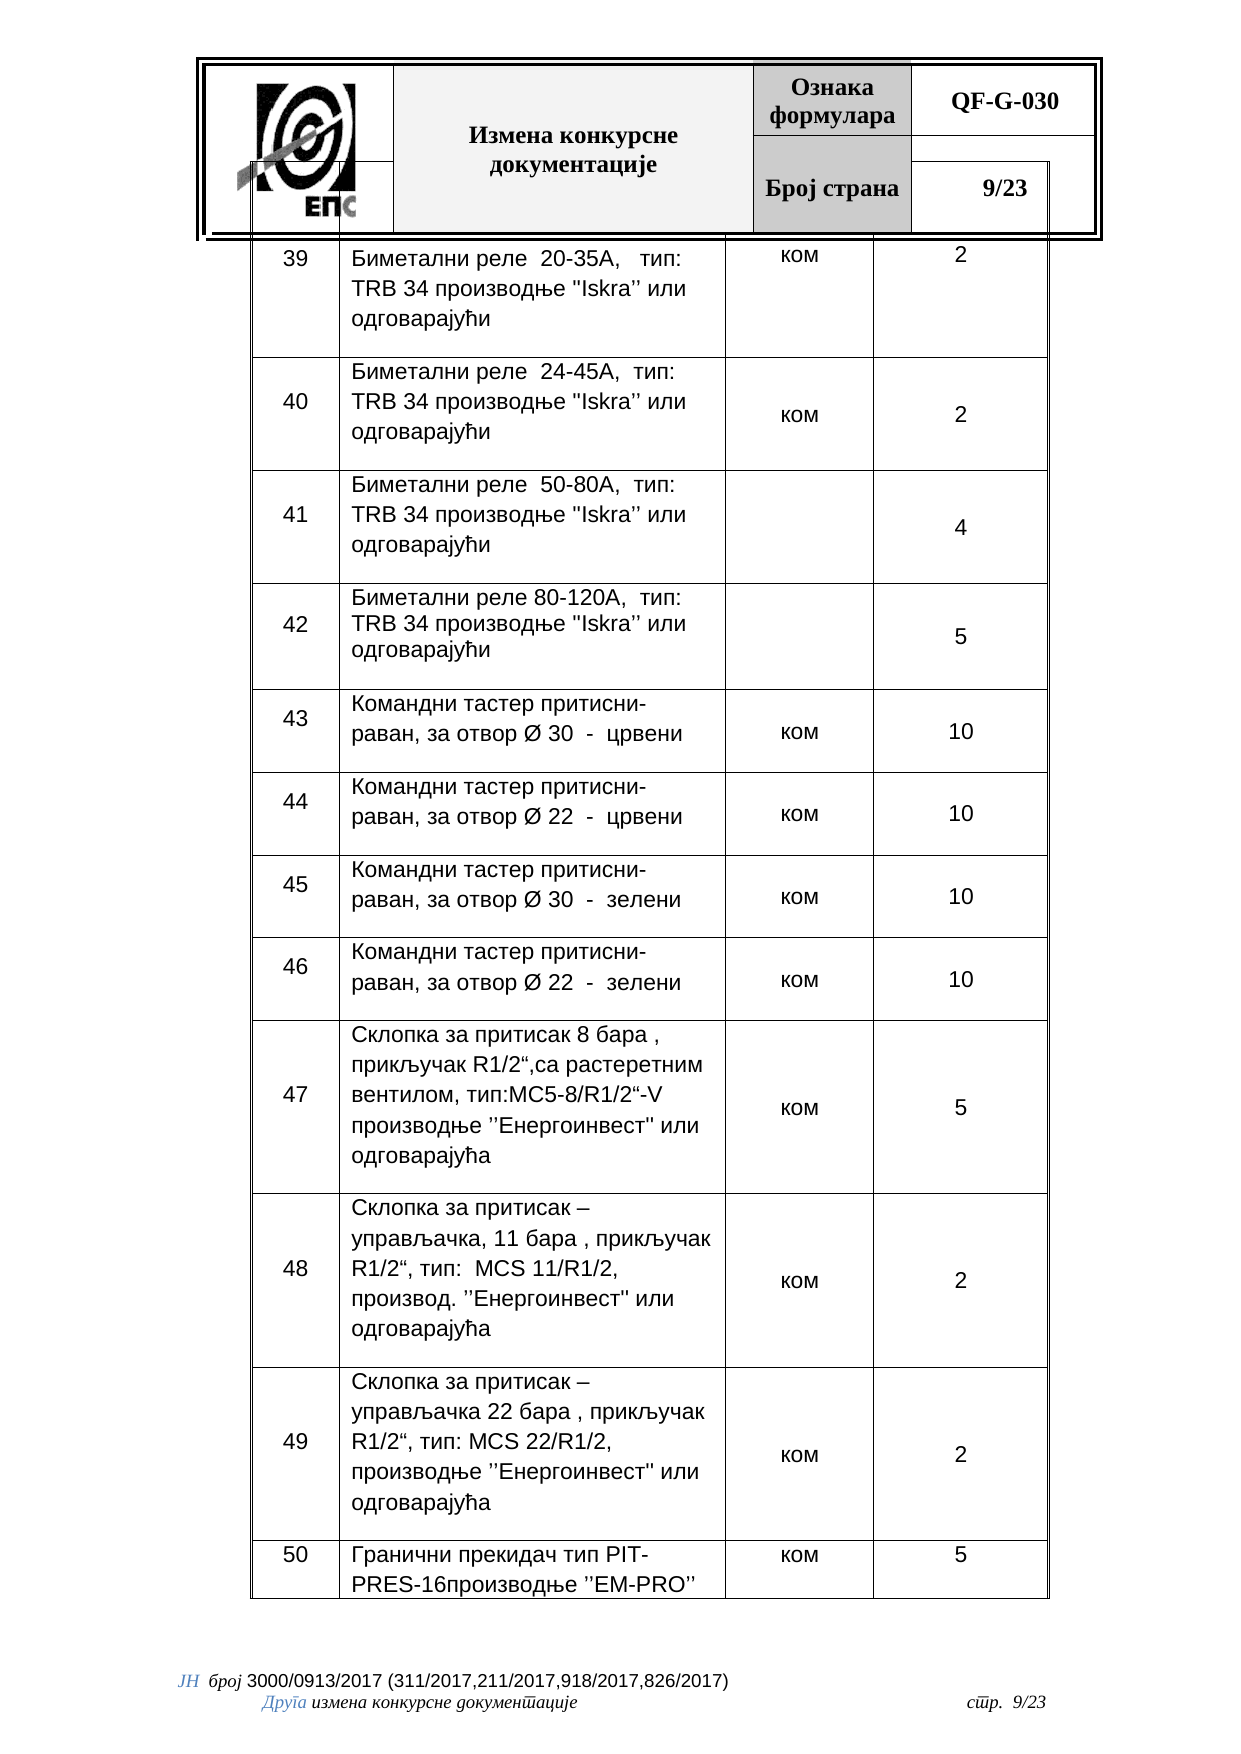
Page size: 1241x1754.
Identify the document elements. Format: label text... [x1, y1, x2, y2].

table_cell 39 [253, 162, 339, 232]
table_cell ком [726, 1021, 873, 1193]
table_cell 46 [253, 938, 339, 1020]
table_cell 43 [253, 690, 339, 772]
table_cell 42 [253, 584, 339, 689]
table_cell 39 [253, 241, 339, 357]
table_cell 40 [253, 358, 339, 470]
table_cell 10 [874, 690, 1047, 772]
table_cell 10 [874, 856, 1047, 937]
table_cell 5 [874, 1541, 1047, 1597]
table_cell 50 [253, 1541, 339, 1597]
table_cell Биметални реле 80-120А, тип: ТRB 34 производње ''Iskra’’ или одговарајући [340, 584, 725, 689]
table_cell Биметални реле 24-45А, тип: ТRB 34 производње ''Iskra’’ или одговарајући [340, 358, 725, 470]
table_cell ком [726, 1541, 873, 1597]
table_cell ком [726, 856, 873, 937]
table_cell ком [726, 773, 873, 854]
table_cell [340, 1541, 725, 1597]
table_cell 2 [912, 162, 1047, 232]
table_cell 5 [874, 1021, 1047, 1193]
table_cell 48 [253, 1194, 339, 1367]
table_cell 47 [253, 1021, 339, 1193]
table_cell Кoмaндни тaстeр притисни-рaвaн, зa oтвoр Ø 30 - црвени [340, 690, 725, 772]
table_cell 2 [874, 1368, 1047, 1540]
table_cell 45 [253, 856, 339, 937]
table_cell 44 [253, 773, 339, 854]
table_cell 2 [874, 1194, 1047, 1367]
table_cell ком [726, 358, 873, 470]
table_cell ком [726, 938, 873, 1020]
table_cell ком [726, 241, 873, 357]
table_cell 49 [253, 1368, 339, 1540]
table_cell [726, 471, 873, 583]
table_cell 2 [874, 241, 1047, 357]
table_cell 5 [874, 584, 1047, 689]
table_cell Кoмaндни тaстeр притисни-рaвaн, зa oтвoр Ø 30 - зелени [340, 856, 725, 937]
table_cell ком [726, 1194, 873, 1367]
table_cell ком [726, 1368, 873, 1540]
table_cell [726, 584, 873, 689]
table_cell 41 [253, 471, 339, 583]
table_cell Биметални реле 20-35А, тип: ТRB 34 производње ''Iskra’’ или одговарајући [340, 241, 725, 357]
table_cell 10 [874, 773, 1047, 854]
table_cell Склопка за притисак – управљачка 22 бара , прикључак R1/2“, тип: MCS 22/R1/2, производње ’’Енергоинвест'' или одговарајућа [340, 1368, 725, 1540]
table_cell 10 [874, 938, 1047, 1020]
table_cell 2 [874, 358, 1047, 470]
table_cell Склопка за притисак 8 бара , прикључак R1/2“,са растеретним вентилом, тип:МC5-8/R1/2“-V производње ’’Енергоинвест'' или одговарајућа [340, 1021, 725, 1193]
table_cell 4 [874, 471, 1047, 583]
table_cell Кoмaндни тaстeр притисни-рaвaн, зa oтвoр Ø 22 - зелени [340, 938, 725, 1020]
table_cell ком [726, 690, 873, 772]
table_cell Склопка за притисак – управљачка, 11 бара , прикључак R1/2“, тип: MCS 11/R1/2, производ. ’’Енергоинвест'' или одговарајућа [340, 1194, 725, 1367]
table_cell Биметални реле 50-80А, тип: ТRB 34 производње ''Iskra’’ или одговарајући [340, 471, 725, 583]
table_cell Кoмaндни тaстeр притисни-рaвaн, зa oтвoр Ø 22 - црвени [340, 773, 725, 854]
